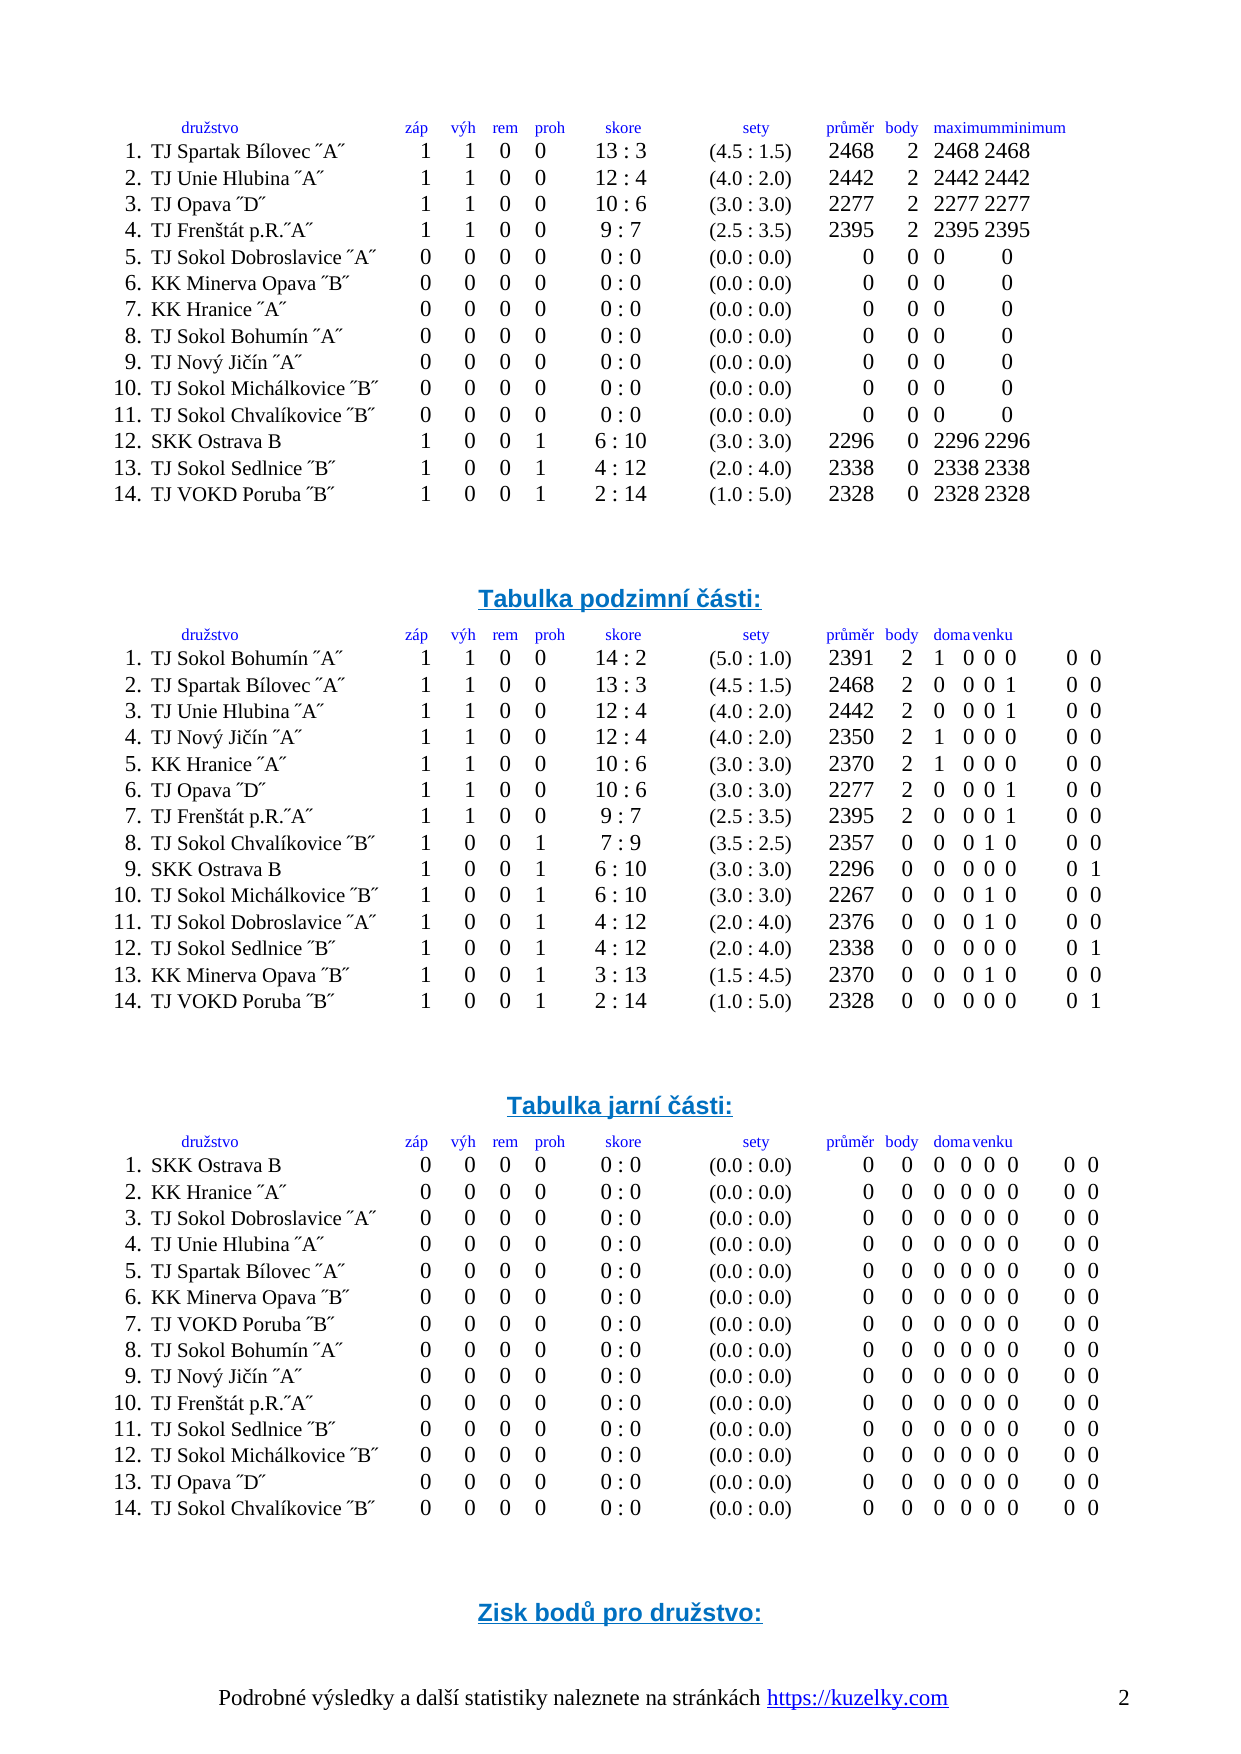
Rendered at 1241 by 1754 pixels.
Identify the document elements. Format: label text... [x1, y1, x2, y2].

text Zisk bodů pro družstvo: [94, 1598, 1145, 1627]
text 5. TJ Sokol Dobroslavice ˝A˝ 0 0 0 0 0 : 0 (0.0 : 0.0) 0 0 0 0 [106, 243, 1134, 269]
text 9. SKK Ostrava B 1 0 0 1 6 : 10 (3.0 : 3.0) 2296 0 0 0 0 0 0 1 [106, 855, 1134, 882]
text 14. TJ VOKD Poruba ˝B˝ 1 0 0 1 2 : 14 (1.0 : 5.0) 2328 0 0 0 0 0 0 1 [106, 987, 1134, 1013]
text 2. KK Hranice ˝A˝ 0 0 0 0 0 : 0 (0.0 : 0.0) 0 0 0 0 0 0 0 0 [106, 1178, 1134, 1204]
text 11. TJ Sokol Dobroslavice ˝A˝ 1 0 0 1 4 : 12 (2.0 : 4.0) 2376 0 0 0 1 0 0 0 [106, 908, 1134, 934]
text 5. TJ Spartak Bílovec ˝A˝ 0 0 0 0 0 : 0 (0.0 : 0.0) 0 0 0 0 0 0 0 0 [106, 1257, 1134, 1283]
text 13. TJ Sokol Sedlnice ˝B˝ 1 0 0 1 4 : 12 (2.0 : 4.0) 2338 0 2338 2338 [106, 453, 1134, 480]
text 3. TJ Unie Hlubina ˝A˝ 1 1 0 0 12 : 4 (4.0 : 2.0) 2442 2 0 0 0 1 0 0 [106, 697, 1134, 723]
text 2. TJ Spartak Bílovec ˝A˝ 1 1 0 0 13 : 3 (4.5 : 1.5) 2468 2 0 0 0 1 0 0 [106, 671, 1134, 697]
text 12. SKK Ostrava B 1 0 0 1 6 : 10 (3.0 : 3.0) 2296 0 2296 2296 [106, 427, 1134, 453]
text 8. TJ Sokol Bohumín ˝A˝ 0 0 0 0 0 : 0 (0.0 : 0.0) 0 0 0 0 [106, 322, 1134, 348]
text 7. TJ VOKD Poruba ˝B˝ 0 0 0 0 0 : 0 (0.0 : 0.0) 0 0 0 0 0 0 0 0 [106, 1309, 1134, 1336]
text 8. TJ Sokol Bohumín ˝A˝ 0 0 0 0 0 : 0 (0.0 : 0.0) 0 0 0 0 0 0 0 0 [106, 1336, 1134, 1362]
text 3. TJ Sokol Dobroslavice ˝A˝ 0 0 0 0 0 : 0 (0.0 : 0.0) 0 0 0 0 0 0 0 0 [106, 1204, 1134, 1231]
text 4. TJ Unie Hlubina ˝A˝ 0 0 0 0 0 : 0 (0.0 : 0.0) 0 0 0 0 0 0 0 0 [106, 1231, 1134, 1257]
text 6. KK Minerva Opava ˝B˝ 0 0 0 0 0 : 0 (0.0 : 0.0) 0 0 0 0 0 0 0 0 [106, 1283, 1134, 1309]
text 12. TJ Sokol Sedlnice ˝B˝ 1 0 0 1 4 : 12 (2.0 : 4.0) 2338 0 0 0 0 0 0 1 [106, 934, 1134, 961]
text Tabulka jarní části: [94, 1091, 1145, 1120]
text 9. TJ Nový Jičín ˝A˝ 0 0 0 0 0 : 0 (0.0 : 0.0) 0 0 0 0 [106, 348, 1134, 374]
text 1. TJ Sokol Bohumín ˝A˝ 1 1 0 0 14 : 2 (5.0 : 1.0) 2391 2 1 0 0 0 0 0 [106, 644, 1134, 671]
text 7. KK Hranice ˝A˝ 0 0 0 0 0 : 0 (0.0 : 0.0) 0 0 0 0 [106, 295, 1134, 322]
text družstvo záp výh rem proh skore sety průměr body maximum minimum [106, 118, 1134, 137]
text 9. TJ Nový Jičín ˝A˝ 0 0 0 0 0 : 0 (0.0 : 0.0) 0 0 0 0 0 0 0 0 [106, 1362, 1134, 1389]
text družstvo záp výh rem proh skore sety průměr body doma venku [106, 1132, 1134, 1151]
text 6. KK Minerva Opava ˝B˝ 0 0 0 0 0 : 0 (0.0 : 0.0) 0 0 0 0 [106, 269, 1134, 295]
text 7. TJ Frenštát p.R.˝A˝ 1 1 0 0 9 : 7 (2.5 : 3.5) 2395 2 0 0 0 1 0 0 [106, 802, 1134, 829]
text 3. TJ Opava ˝D˝ 1 1 0 0 10 : 6 (3.0 : 3.0) 2277 2 2277 2277 [106, 190, 1134, 216]
text 12. TJ Sokol Michálkovice ˝B˝ 0 0 0 0 0 : 0 (0.0 : 0.0) 0 0 0 0 0 0 0 0 [106, 1441, 1134, 1468]
text 14. TJ Sokol Chvalíkovice ˝B˝ 0 0 0 0 0 : 0 (0.0 : 0.0) 0 0 0 0 0 0 0 0 [106, 1494, 1134, 1520]
text 10. TJ Sokol Michálkovice ˝B˝ 0 0 0 0 0 : 0 (0.0 : 0.0) 0 0 0 0 [106, 374, 1134, 401]
text 6. TJ Opava ˝D˝ 1 1 0 0 10 : 6 (3.0 : 3.0) 2277 2 0 0 0 1 0 0 [106, 776, 1134, 802]
text Tabulka podzimní části: [94, 584, 1145, 613]
text 5. KK Hranice ˝A˝ 1 1 0 0 10 : 6 (3.0 : 3.0) 2370 2 1 0 0 0 0 0 [106, 750, 1134, 776]
text 2. TJ Unie Hlubina ˝A˝ 1 1 0 0 12 : 4 (4.0 : 2.0) 2442 2 2442 2442 [106, 164, 1134, 190]
text 10. TJ Sokol Michálkovice ˝B˝ 1 0 0 1 6 : 10 (3.0 : 3.0) 2267 0 0 0 1 0 0 0 [106, 882, 1134, 908]
text 14. TJ VOKD Poruba ˝B˝ 1 0 0 1 2 : 14 (1.0 : 5.0) 2328 0 2328 2328 [106, 480, 1134, 506]
text 4. TJ Nový Jičín ˝A˝ 1 1 0 0 12 : 4 (4.0 : 2.0) 2350 2 1 0 0 0 0 0 [106, 723, 1134, 750]
text 11. TJ Sokol Sedlnice ˝B˝ 0 0 0 0 0 : 0 (0.0 : 0.0) 0 0 0 0 0 0 0 0 [106, 1415, 1134, 1441]
text 11. TJ Sokol Chvalíkovice ˝B˝ 0 0 0 0 0 : 0 (0.0 : 0.0) 0 0 0 0 [106, 401, 1134, 427]
text 13. TJ Opava ˝D˝ 0 0 0 0 0 : 0 (0.0 : 0.0) 0 0 0 0 0 0 0 0 [106, 1468, 1134, 1494]
text 13. KK Minerva Opava ˝B˝ 1 0 0 1 3 : 13 (1.5 : 4.5) 2370 0 0 0 1 0 0 0 [106, 961, 1134, 987]
text 1. TJ Spartak Bílovec ˝A˝ 1 1 0 0 13 : 3 (4.5 : 1.5) 2468 2 2468 2468 [106, 137, 1134, 164]
text 1. SKK Ostrava B 0 0 0 0 0 : 0 (0.0 : 0.0) 0 0 0 0 0 0 0 0 [106, 1151, 1134, 1178]
text 4. TJ Frenštát p.R.˝A˝ 1 1 0 0 9 : 7 (2.5 : 3.5) 2395 2 2395 2395 [106, 216, 1134, 243]
text družstvo záp výh rem proh skore sety průměr body doma venku [106, 625, 1134, 644]
text 8. TJ Sokol Chvalíkovice ˝B˝ 1 0 0 1 7 : 9 (3.5 : 2.5) 2357 0 0 0 1 0 0 0 [106, 829, 1134, 855]
text 10. TJ Frenštát p.R.˝A˝ 0 0 0 0 0 : 0 (0.0 : 0.0) 0 0 0 0 0 0 0 0 [106, 1389, 1134, 1415]
